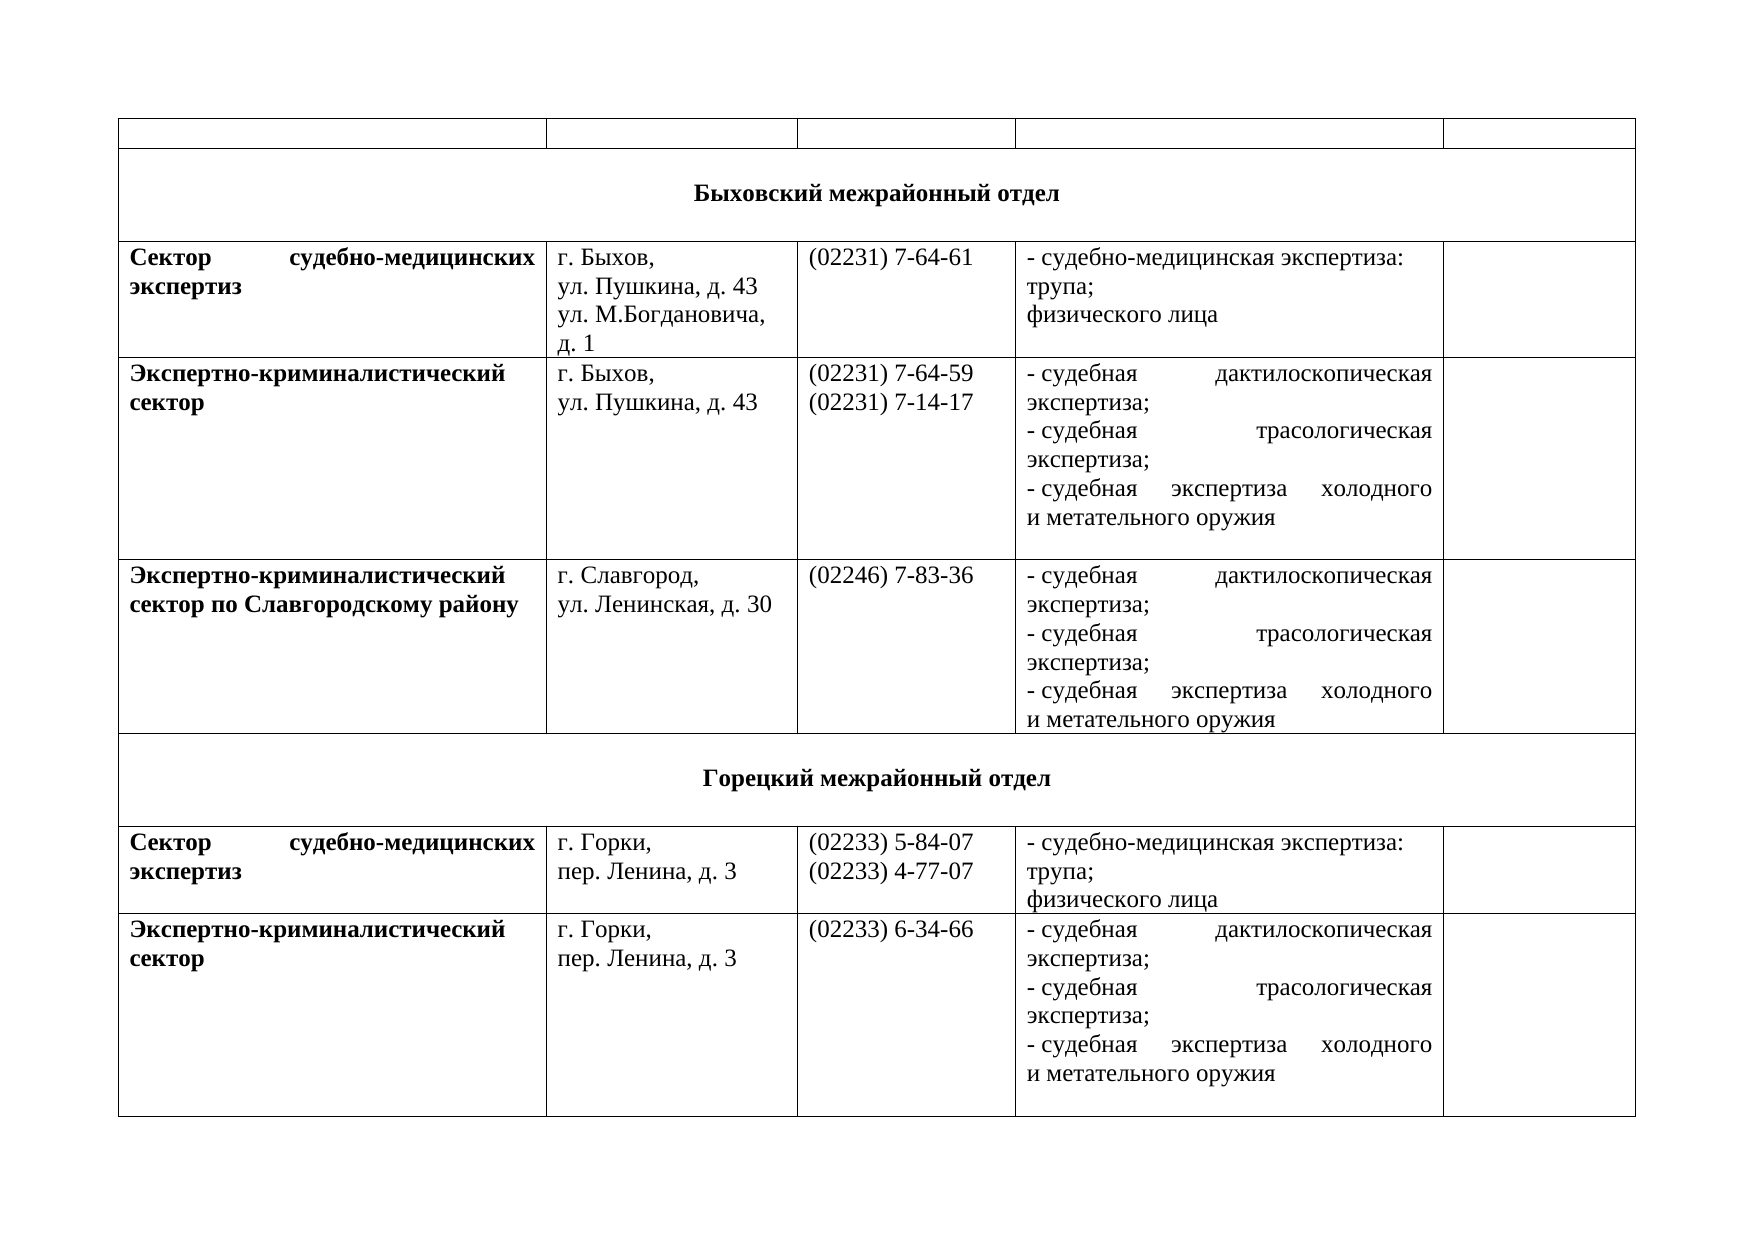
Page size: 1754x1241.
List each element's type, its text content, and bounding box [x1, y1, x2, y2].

table_cell Сектор судебно-медицинских экспертиз [119, 827, 546, 913]
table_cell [1016, 119, 1443, 148]
table_cell - судебная дактилоскопическая экспертиза; - судебная трасологическая экспертиза; - судебная экспертиза холодного и метательного оружия [1016, 358, 1443, 559]
table_cell г. Горки, пер. Ленина, д. 3 [547, 827, 797, 913]
table_cell - судебно-медицинская экспертиза: трупа; физического лица [1016, 827, 1443, 913]
table_cell [1444, 242, 1635, 357]
table_cell - судебная дактилоскопическая экспертиза; - судебная трасологическая экспертиза; - судебная экспертиза холодного и метательного оружия [1016, 914, 1443, 1116]
table_cell [1444, 119, 1635, 148]
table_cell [547, 119, 797, 148]
table_cell Горецкий межрайонный отдел [119, 734, 1635, 826]
table_cell [1444, 358, 1635, 559]
table_cell - судебно-медицинская экспертиза: трупа; физического лица [1016, 242, 1443, 357]
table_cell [119, 119, 546, 148]
table_cell Экспертно-криминалистический сектор по Славгородскому району [119, 560, 546, 733]
table_cell [1444, 560, 1635, 733]
table_cell (02231) 7-64-59 (02231) 7-14-17 [798, 358, 1015, 559]
table_cell - судебная дактилоскопическая экспертиза; - судебная трасологическая экспертиза; - судебная экспертиза холодного и метательного оружия [1016, 560, 1443, 733]
table_cell [1444, 914, 1635, 1116]
table_cell (02231) 7-64-61 [798, 242, 1015, 357]
table_cell Экспертно-криминалистический сектор [119, 358, 546, 559]
table_cell [1444, 827, 1635, 913]
table_cell Быховский межрайонный отдел [119, 149, 1635, 241]
table_cell Сектор судебно-медицинских экспертиз [119, 242, 546, 357]
table_cell Экспертно-криминалистический сектор [119, 914, 546, 1116]
table_cell г. Славгород, ул. Ленинская, д. 30 [547, 560, 797, 733]
table_cell г. Быхов, ул. Пушкина, д. 43 [547, 358, 797, 559]
table_cell (02233) 5-84-07 (02233) 4-77-07 [798, 827, 1015, 913]
table_cell (02233) 6-34-66 [798, 914, 1015, 1116]
table_cell г. Горки, пер. Ленина, д. 3 [547, 914, 797, 1116]
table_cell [798, 119, 1015, 148]
table_cell (02246) 7-83-36 [798, 560, 1015, 733]
table_cell г. Быхов, ул. Пушкина, д. 43 ул. М.Богдановича, д. 1 [547, 242, 797, 357]
